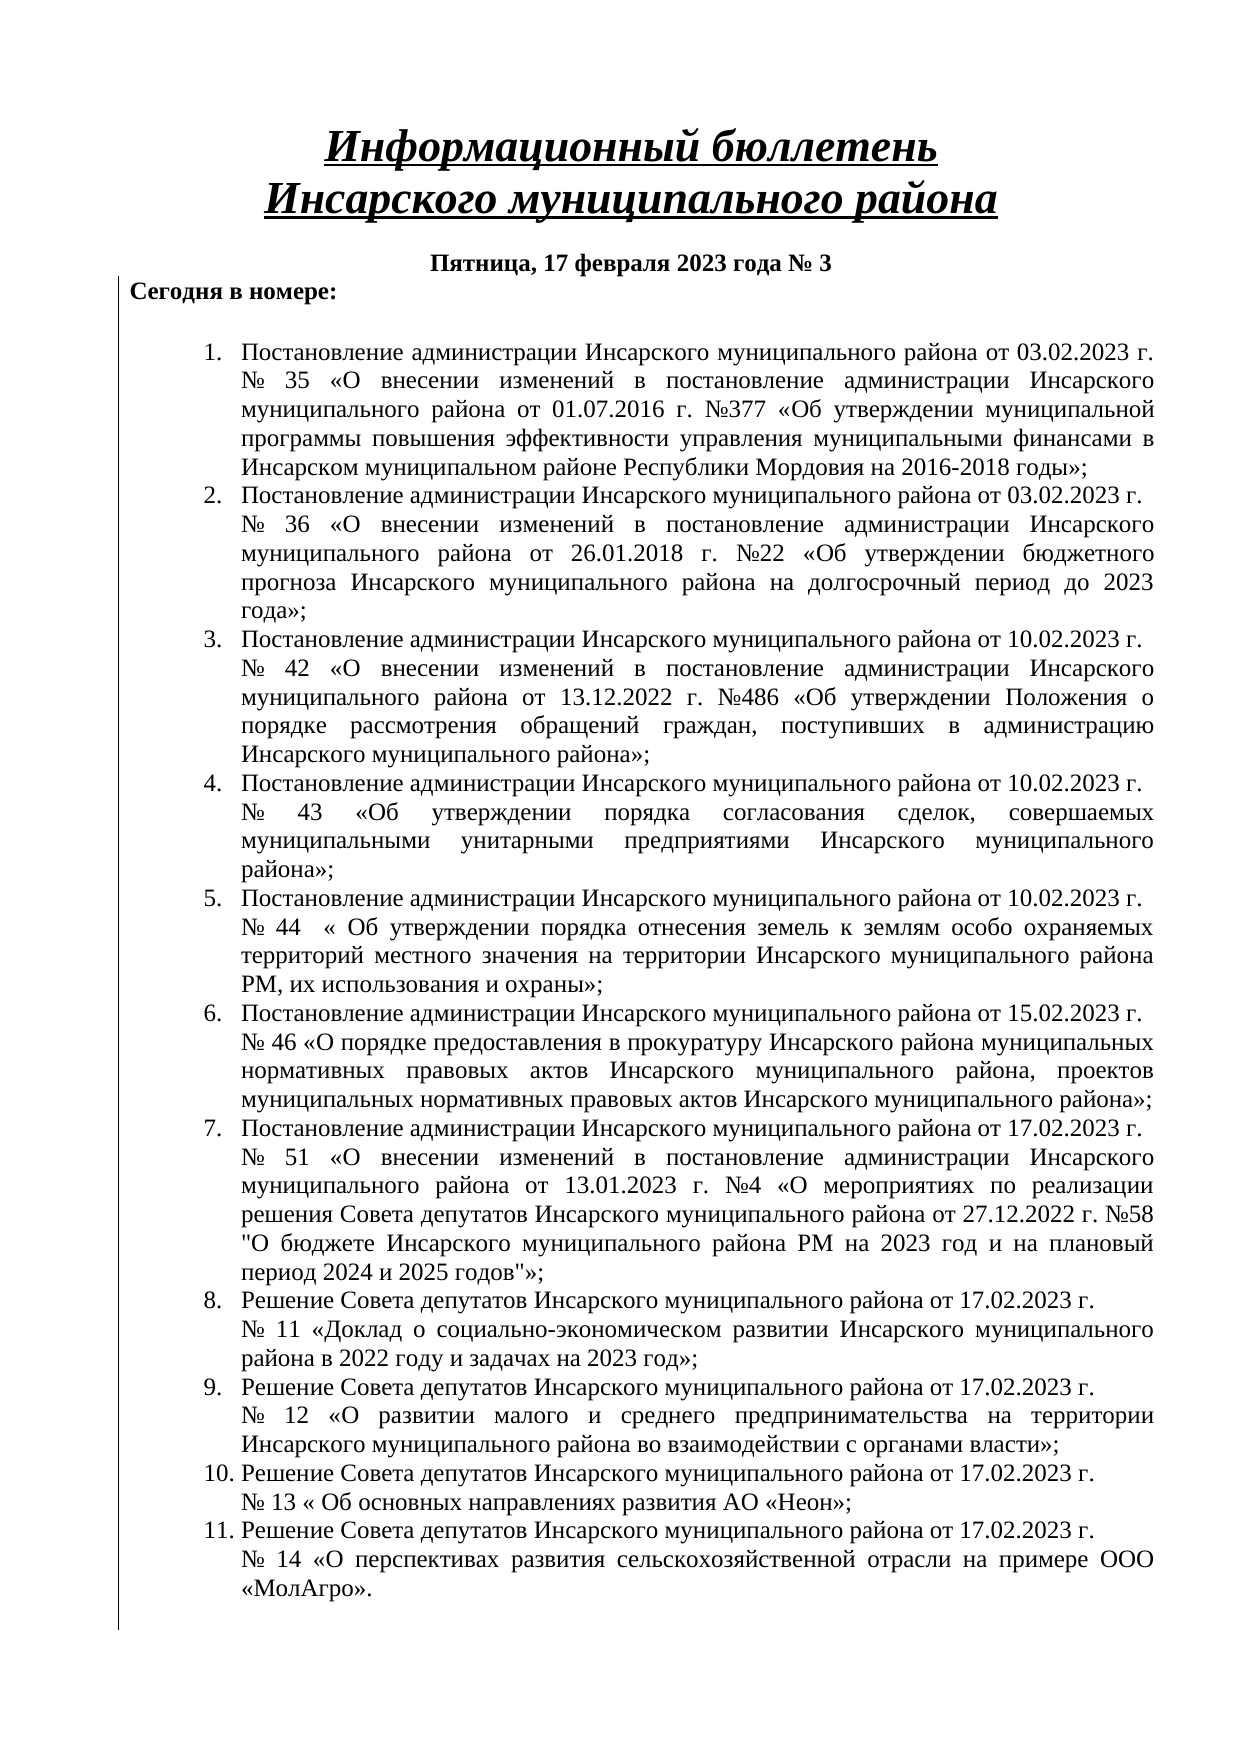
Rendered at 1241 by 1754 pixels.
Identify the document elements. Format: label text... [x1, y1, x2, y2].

text Информационный бюллетень [81, 118, 1181, 171]
text Инсарского муниципального района [81, 171, 1181, 223]
text Пятница, 17 февраля 2023 года № 3 [81, 248, 1181, 276]
table_header Сегодня в номере: Постановление администрации Инсарского муниципального района от 03.02.2023 г. № 35 «О внесении изменений в постановление администрации Инсарского муниципального района от 01.07.2016 г. №377 «Об утверждении муниципальной программы повышения эффективности управления муниципальными финансами в Инсарском муниципальном районе Республики Мордовия на 2016-2018 годы»; Постановление администрации Инсарского муниципального района от 03.02.2023 г. № 36 «О внесении изменений в постановление администрации Инсарского муниципального района от 26.01.2018 г. №22 «Об утверждении бюджетного прогноза Инсарского муниципального района на долгосрочный период до 2023 года»; Постановление администрации Инсарского муниципального района от 10.02.2023 г. № 42 «О внесении изменений в постановление администрации Инсарского муниципального района от 13.12.2022 г. №486 «Об утверждении Положения о порядке рассмотрения обращений граждан, поступивших в администрацию Инсарского муниципального района»; Постановление администрации Инсарского муниципального района от 10.02.2023 г. № 43 «Об утверждении порядка согласования сделок, совершаемых муниципальными унитарными предприятиями Инсарского муниципального района»; Постановление администрации Инсарского муниципального района от 10.02.2023 г. № 44 « Об утверждении порядка отнесения земель к землям особо охраняемых территорий местного значения на территории Инсарского муниципального района РМ, их использования и охраны»; Постановление администрации Инсарского муниципального района от 15.02.2023 г. № 46 «О порядке предоставления в прокуратуру Инсарского района муниципальных нормативных правовых актов Инсарского муниципального района, проектов муниципальных нормативных правовых актов Инсарского муниципального района»; Постановление администрации Инсарского муниципального района от 17.02.2023 г. № 51 «О внесении изменений в постановление администрации Инсарского муниципального района от 13.01.2023 г. №4 «О мероприятиях по реализации решения Совета депутатов Инсарского муниципального района от 27.12.2022 г. №58 "О бюджете Инсарского муниципального района РМ на 2023 год и на плановый период 2024 и 2025 годов"»; Решение Совета депутатов Инсарского муниципального района от 17.02.2023 г. № 11 «Доклад о социально-экономическом развитии Инсарского муниципального района в 2022 году и задачах на 2023 год»; Решение Совета депутатов Инсарского муниципального района от 17.02.2023 г. № 12 «О развитии малого и среднего предпринимательства на территории Инсарского муниципального района во взаимодействии с органами власти»; Решение Совета депутатов Инсарского муниципального района от 17.02.2023 г. № 13 « Об основных направлениях развития АО «Неон»; Решение Совета депутатов Инсарского муниципального района от 17.02.2023 г. № 14 «О перспективах развития сельскохозяйственной отрасли на примере ООО «МолАгро». [119, 276, 1166, 1630]
